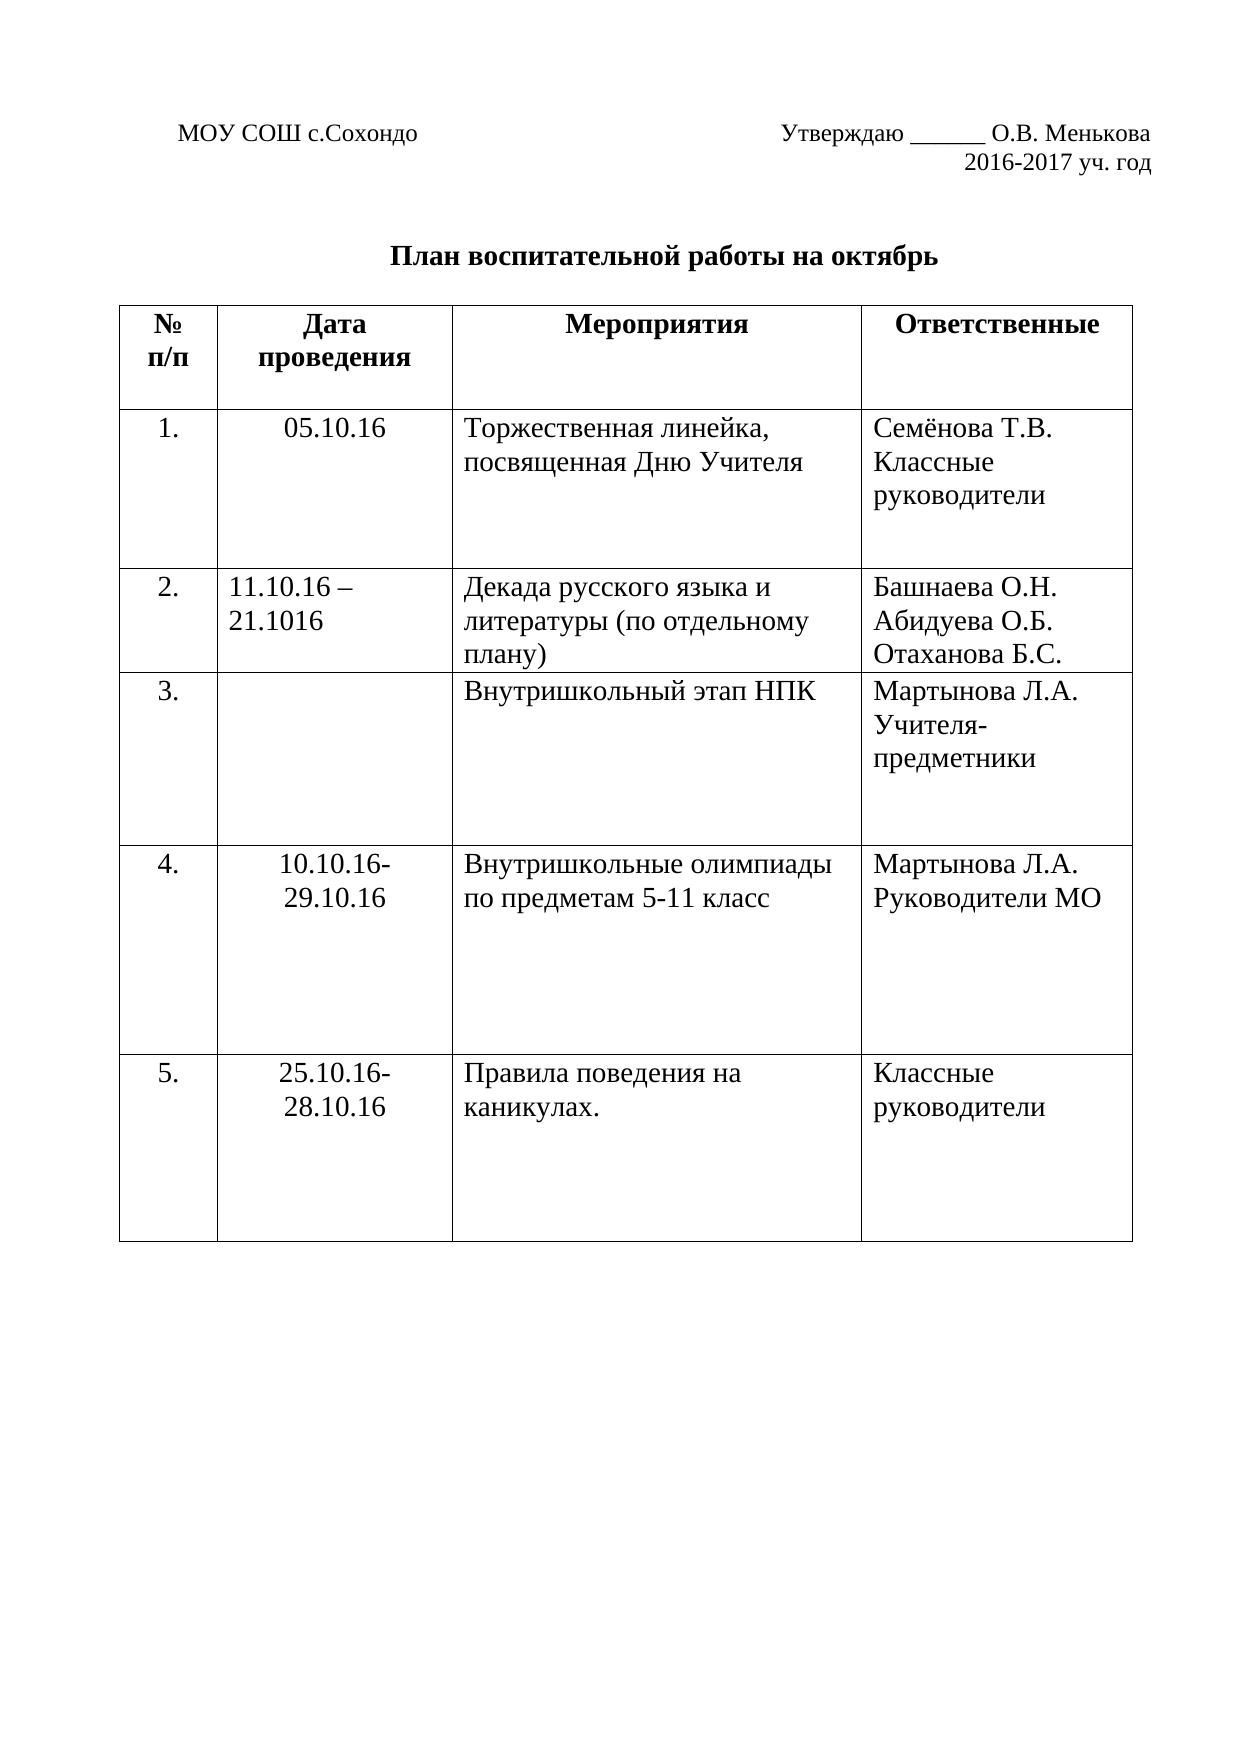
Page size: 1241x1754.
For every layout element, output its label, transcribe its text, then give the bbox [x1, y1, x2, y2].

table_header Дата проведения [218, 306, 452, 409]
table_cell 1. [120, 410, 217, 568]
table_cell Декада русского языка и литературы (по отдельному плану) [453, 569, 861, 672]
table_header Ответственные [862, 306, 1132, 409]
table_cell Мартынова Л.А. Учителя-предметники [862, 673, 1132, 845]
table_cell Классные руководители [862, 1055, 1132, 1241]
table_cell Мартынова Л.А. Руководители МО [862, 846, 1132, 1054]
table_header № п/п [120, 306, 217, 409]
table_cell 05.10.16 [218, 410, 452, 568]
table_cell [218, 673, 452, 845]
text План воспитательной работы на октябрь [177, 238, 1152, 271]
table_cell Внутришкольные олимпиады по предметам 5-11 класс [453, 846, 861, 1054]
table_header Мероприятия [453, 306, 861, 409]
table_cell 11.10.16 – 21.1016 [218, 569, 452, 672]
table_cell 25.10.16-28.10.16 [218, 1055, 452, 1241]
table_cell Башнаева О.Н. Абидуева О.Б. Отаханова Б.С. [862, 569, 1132, 672]
table_cell 4. [120, 846, 217, 1054]
table_cell 10.10.16-29.10.16 [218, 846, 452, 1054]
table_cell Внутришкольный этап НПК [453, 673, 861, 845]
table_cell 2. [120, 569, 217, 672]
table_cell Торжественная линейка, посвященная Дню Учителя [453, 410, 861, 568]
table_cell Правила поведения на каникулах. [453, 1055, 861, 1241]
table_cell 5. [120, 1055, 217, 1241]
text 2016-2017 уч. год [177, 147, 1152, 176]
table_cell 3. [120, 673, 217, 845]
text МОУ СОШ с.Сохондо Утверждаю ______ О.В. Менькова [177, 118, 1152, 147]
table_cell Семёнова Т.В. Классные руководители [862, 410, 1132, 568]
